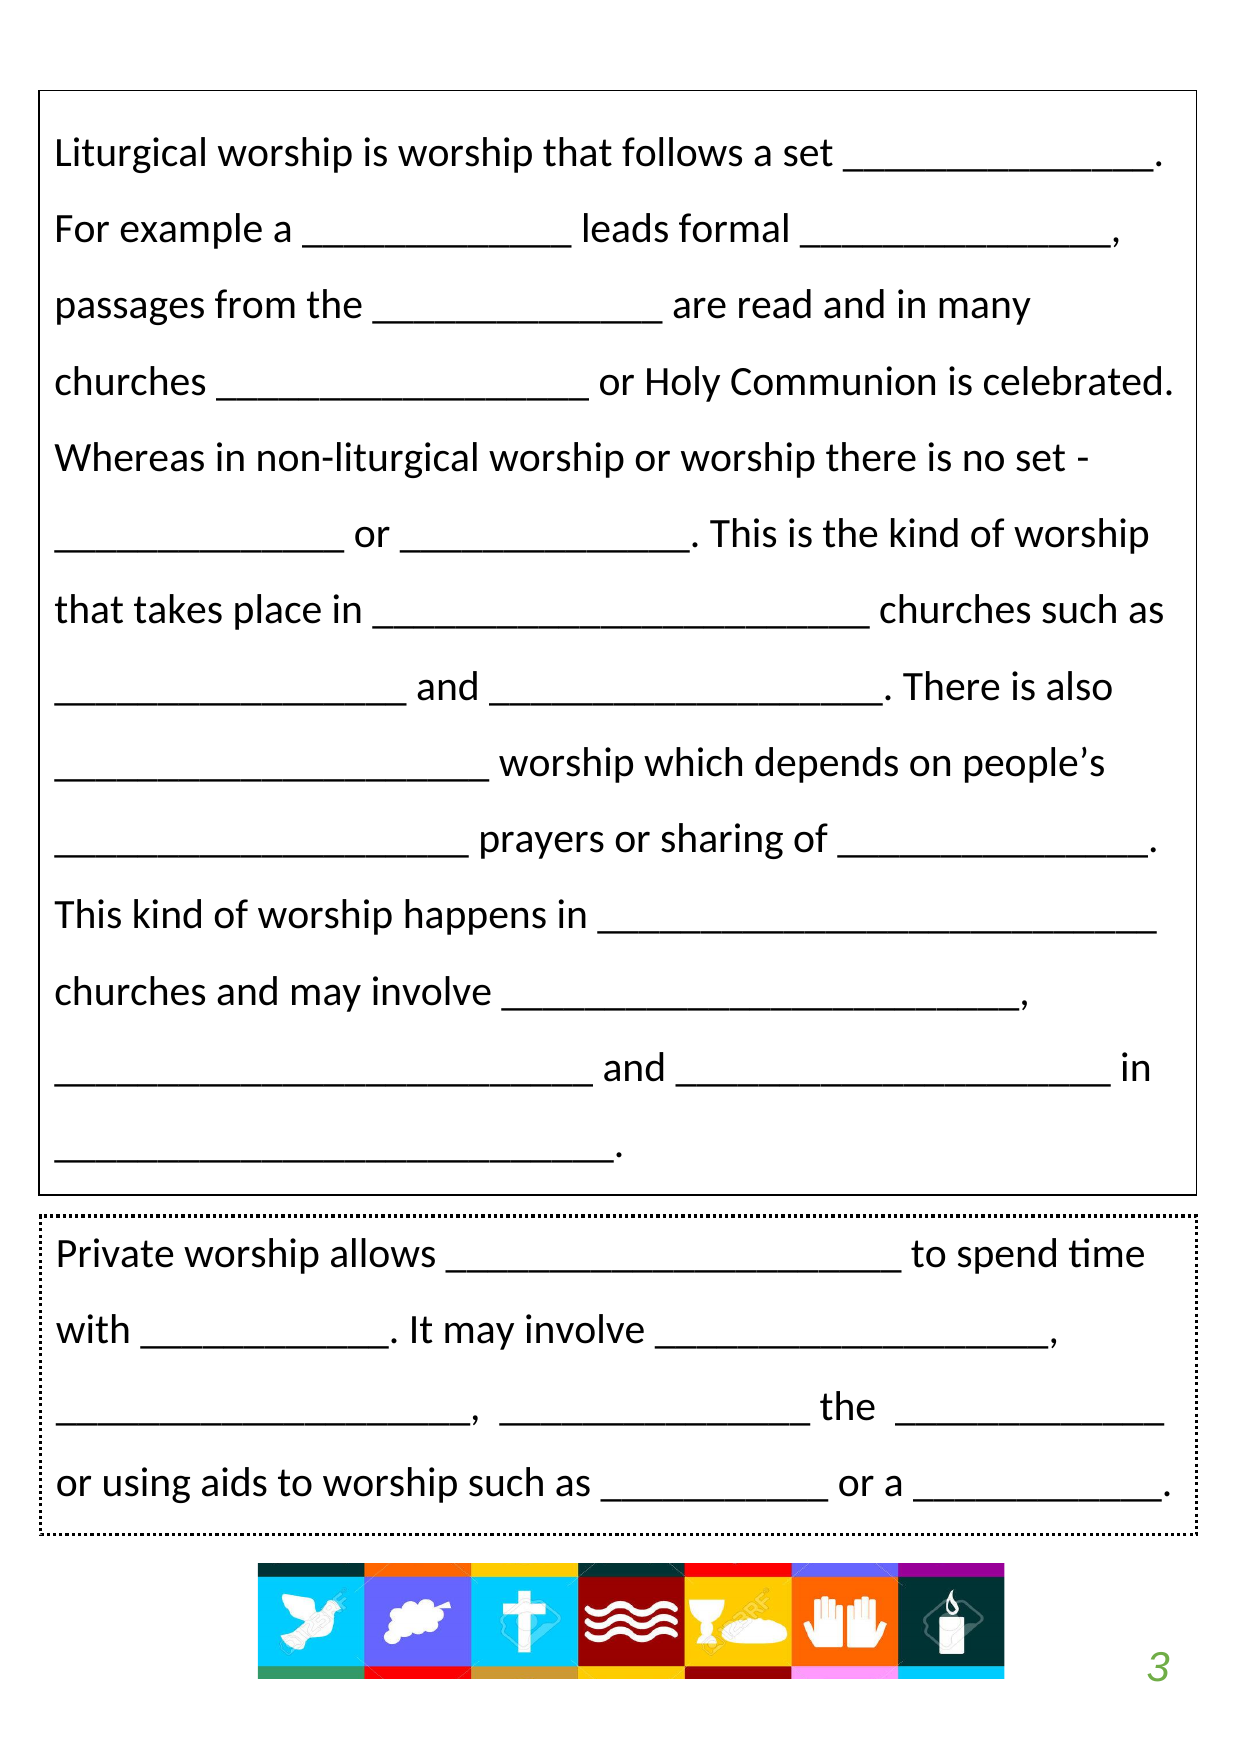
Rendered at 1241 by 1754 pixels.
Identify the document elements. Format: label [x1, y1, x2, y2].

picture [280, 1593, 345, 1652]
picture [257, 1563, 1005, 1679]
